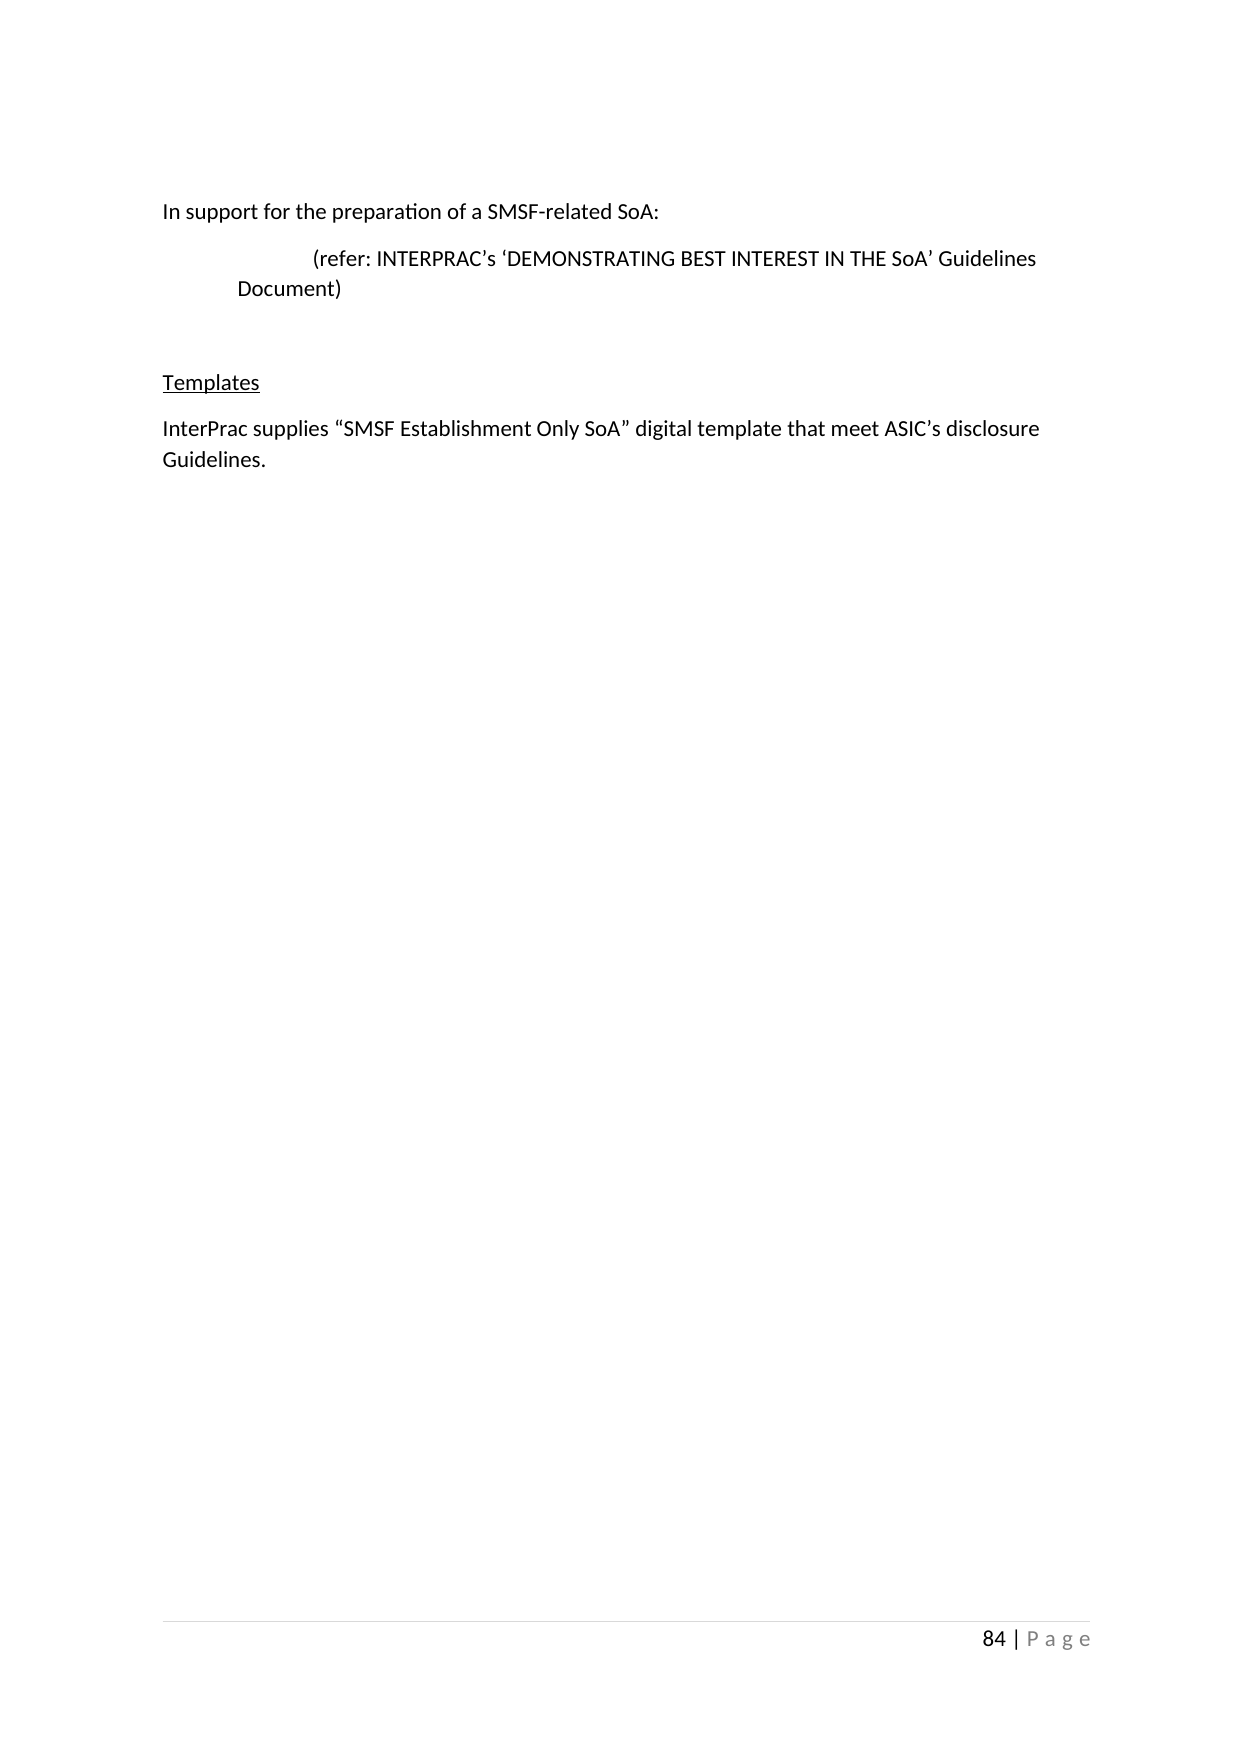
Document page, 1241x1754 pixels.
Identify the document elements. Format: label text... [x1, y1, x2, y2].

text InterPrac supplies “SMSF Establishment Only SoA” digital template that meet ASIC’s disclosure Guidelines. [162, 414, 1090, 473]
text In support for the preparation of a SMSF-related SoA: [162, 197, 1090, 225]
text (refer: INTERPRAC’s ‘DEMONSTRATING BEST INTEREST IN THE SoA’ Guidelines Document) [237, 244, 1090, 302]
text Templates [162, 368, 1090, 396]
